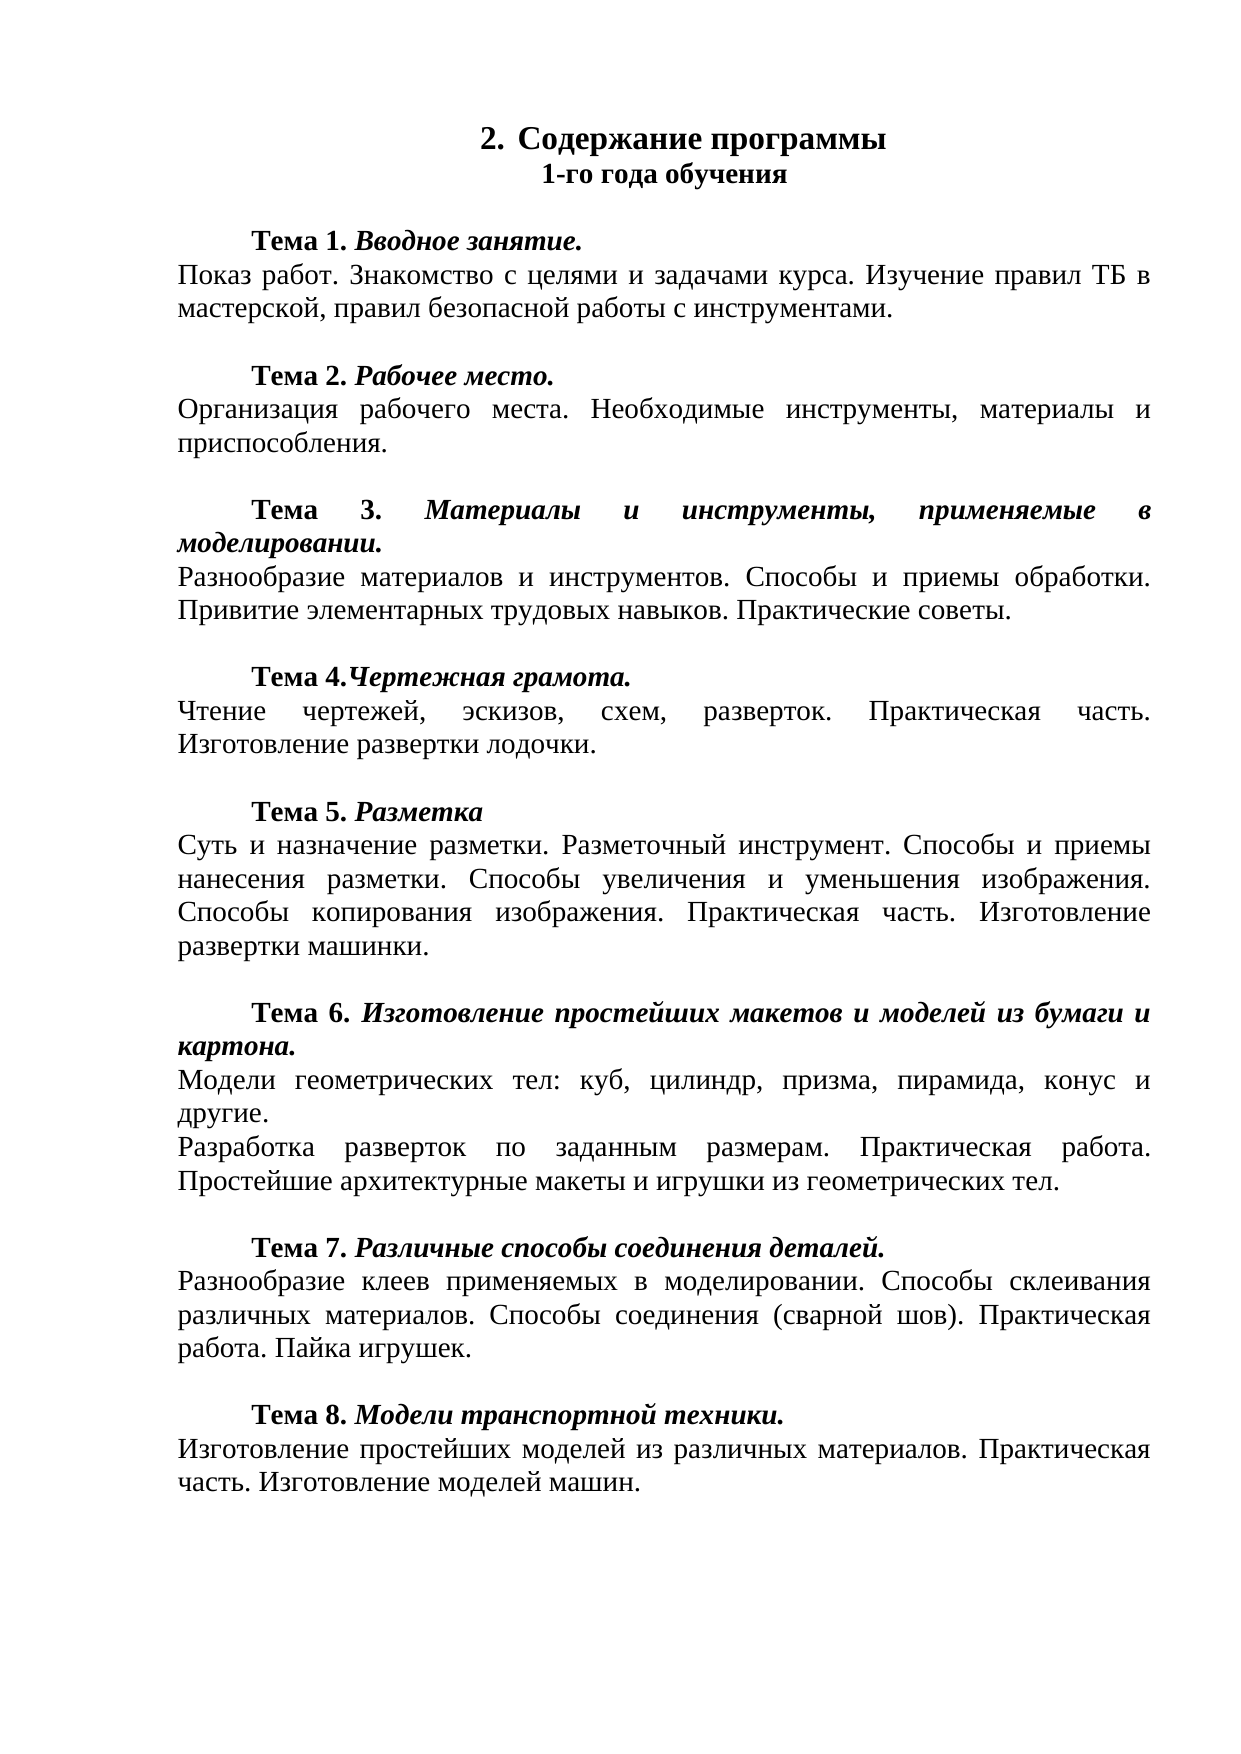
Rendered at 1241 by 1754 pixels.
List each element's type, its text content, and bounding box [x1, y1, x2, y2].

text Разнообразие клеев применяемых в моделировании. Способы склеивания различных материалов. Способы соединения (сварной шов). Практическая работа. Пайка игрушек. [177, 1263, 1152, 1364]
text Тема 8. Модели транспортной техники. [177, 1397, 1152, 1431]
list Содержание программы [215, 118, 1152, 156]
text Тема 3. Материалы и инструменты, применяемые в моделировании. [177, 492, 1152, 559]
text Разработка разверток по заданным размерам. Практическая работа. Простейшие архитектурные макеты и игрушки из геометрических тел. [177, 1129, 1152, 1196]
text Тема 7. Различные способы соединения деталей. [177, 1230, 1152, 1263]
text 1-го года обучения [177, 156, 1152, 190]
text Чтение чертежей, эскизов, схем, разверток. Практическая часть. Изготовление развертки лодочки. [177, 693, 1152, 760]
text Показ работ. Знакомство с целями и задачами курса. Изучение правил ТБ в мастерской, правил безопасной работы с инструментами. [177, 257, 1152, 324]
text Тема 6. Изготовление простейших макетов и моделей из бумаги и картона. [177, 995, 1152, 1062]
text Модели геометрических тел: куб, цилиндр, призма, пирамида, конус и другие. [177, 1062, 1152, 1129]
text Суть и назначение разметки. Разметочный инструмент. Способы и приемы нанесения разметки. Способы увеличения и уменьшения изображения. Способы копирования изображения. Практическая часть. Изготовление развертки машинки. [177, 827, 1152, 961]
text Изготовление простейших моделей из различных материалов. Практическая часть. Изготовление моделей машин. [177, 1431, 1152, 1498]
text Тема 4.Чертежная грамота. [177, 659, 1152, 693]
text Организация рабочего места. Необходимые инструменты, материалы и приспособления. [177, 391, 1152, 458]
text Тема 2. Рабочее место. [177, 358, 1152, 391]
list Тема 5. Разметка [177, 794, 1152, 827]
text Разнообразие материалов и инструментов. Способы и приемы обработки. Привитие элементарных трудовых навыков. Практические советы. [177, 559, 1152, 626]
text Тема 1. Вводное занятие. [177, 223, 1152, 257]
